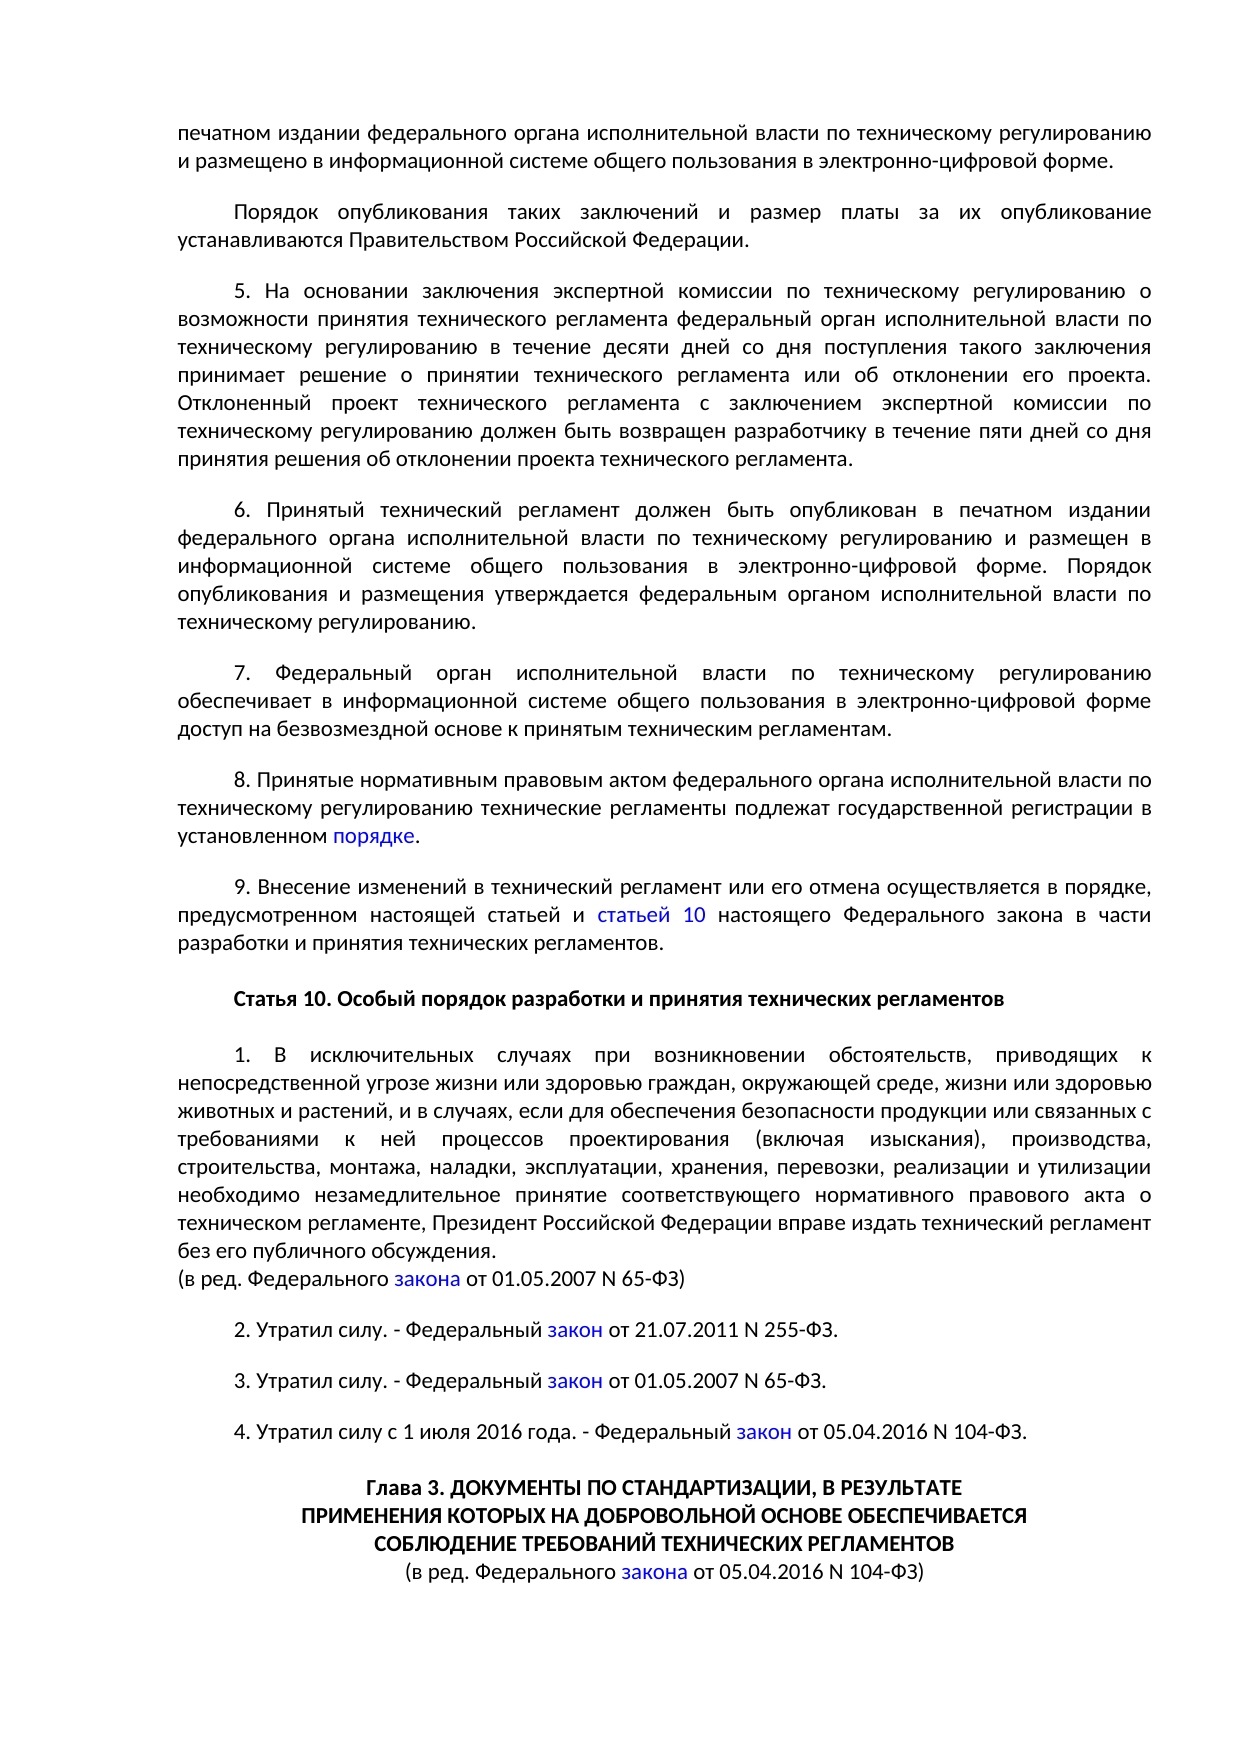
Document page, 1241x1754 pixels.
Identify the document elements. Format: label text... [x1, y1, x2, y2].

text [177, 118, 1152, 174]
text 5. На основании заключения экспертной комиссии по техническому регулированию о возможности принятия технического регламента федеральный орган исполнительной власти по техническому регулированию в течение десяти дней со дня поступления такого заключения принимает решение о принятии технического регламента или об отклонении его проекта. Отклоненный проект технического регламента с заключением экспертной комиссии по техническому регулированию должен быть возвращен разработчику в течение пяти дней со дня принятия решения об отклонении проекта технического регламента. [177, 276, 1152, 472]
text (в ред. Федерального закона от 05.04.2016 N 104-ФЗ) [177, 1557, 1152, 1585]
text 6. Принятый технический регламент должен быть опубликован в печатном издании федерального органа исполнительной власти по техническому регулированию и размещен в информационной системе общего пользования в электронно-цифровой форме. Порядок опубликования и размещения утверждается федеральным органом исполнительной власти по техническому регулированию. [177, 495, 1152, 635]
text 4. Утратил силу с 1 июля 2016 года. - Федеральный закон от 05.04.2016 N 104-ФЗ. [177, 1417, 1152, 1445]
text Порядок опубликования таких заключений и размер платы за их опубликование устанавливаются Правительством Российской Федерации. [177, 197, 1152, 253]
text 2. Утратил силу. - Федеральный закон от 21.07.2011 N 255-ФЗ. [177, 1315, 1152, 1343]
text 9. Внесение изменений в технический регламент или его отмена осуществляется в порядке, предусмотренном настоящей статьей и статьей 10 настоящего Федерального закона в части разработки и принятия технических регламентов. [177, 872, 1152, 956]
text 3. Утратил силу. - Федеральный закон от 01.05.2007 N 65-ФЗ. [177, 1366, 1152, 1394]
title СОБЛЮДЕНИЕ ТРЕБОВАНИЙ ТЕХНИЧЕСКИХ РЕГЛАМЕНТОВ [177, 1529, 1152, 1557]
title ПРИМЕНЕНИЯ КОТОРЫХ НА ДОБРОВОЛЬНОЙ ОСНОВЕ ОБЕСПЕЧИВАЕТСЯ [177, 1501, 1152, 1529]
text (в ред. Федерального закона от 01.05.2007 N 65-ФЗ) [177, 1264, 1152, 1292]
text 7. Федеральный орган исполнительной власти по техническому регулированию обеспечивает в информационной системе общего пользования в электронно-цифровой форме доступ на безвозмездной основе к принятым техническим регламентам. [177, 658, 1152, 742]
text 1. В исключительных случаях при возникновении обстоятельств, приводящих к непосредственной угрозе жизни или здоровью граждан, окружающей среде, жизни или здоровью животных и растений, и в случаях, если для обеспечения безопасности продукции или связанных с требованиями к ней процессов проектирования (включая изыскания), производства, строительства, монтажа, наладки, эксплуатации, хранения, перевозки, реализации и утилизации необходимо незамедлительное принятие соответствующего нормативного правового акта о техническом регламенте, Президент Российской Федерации вправе издать технический регламент без его публичного обсуждения. [177, 1040, 1152, 1264]
text 8. Принятые нормативным правовым актом федерального органа исполнительной власти по техническому регулированию технические регламенты подлежат государственной регистрации в установленном порядке. [177, 765, 1152, 849]
title Глава 3. ДОКУМЕНТЫ ПО СТАНДАРТИЗАЦИИ, В РЕЗУЛЬТАТЕ [177, 1473, 1152, 1501]
title Статья 10. Особый порядок разработки и принятия технических регламентов [177, 984, 1152, 1012]
